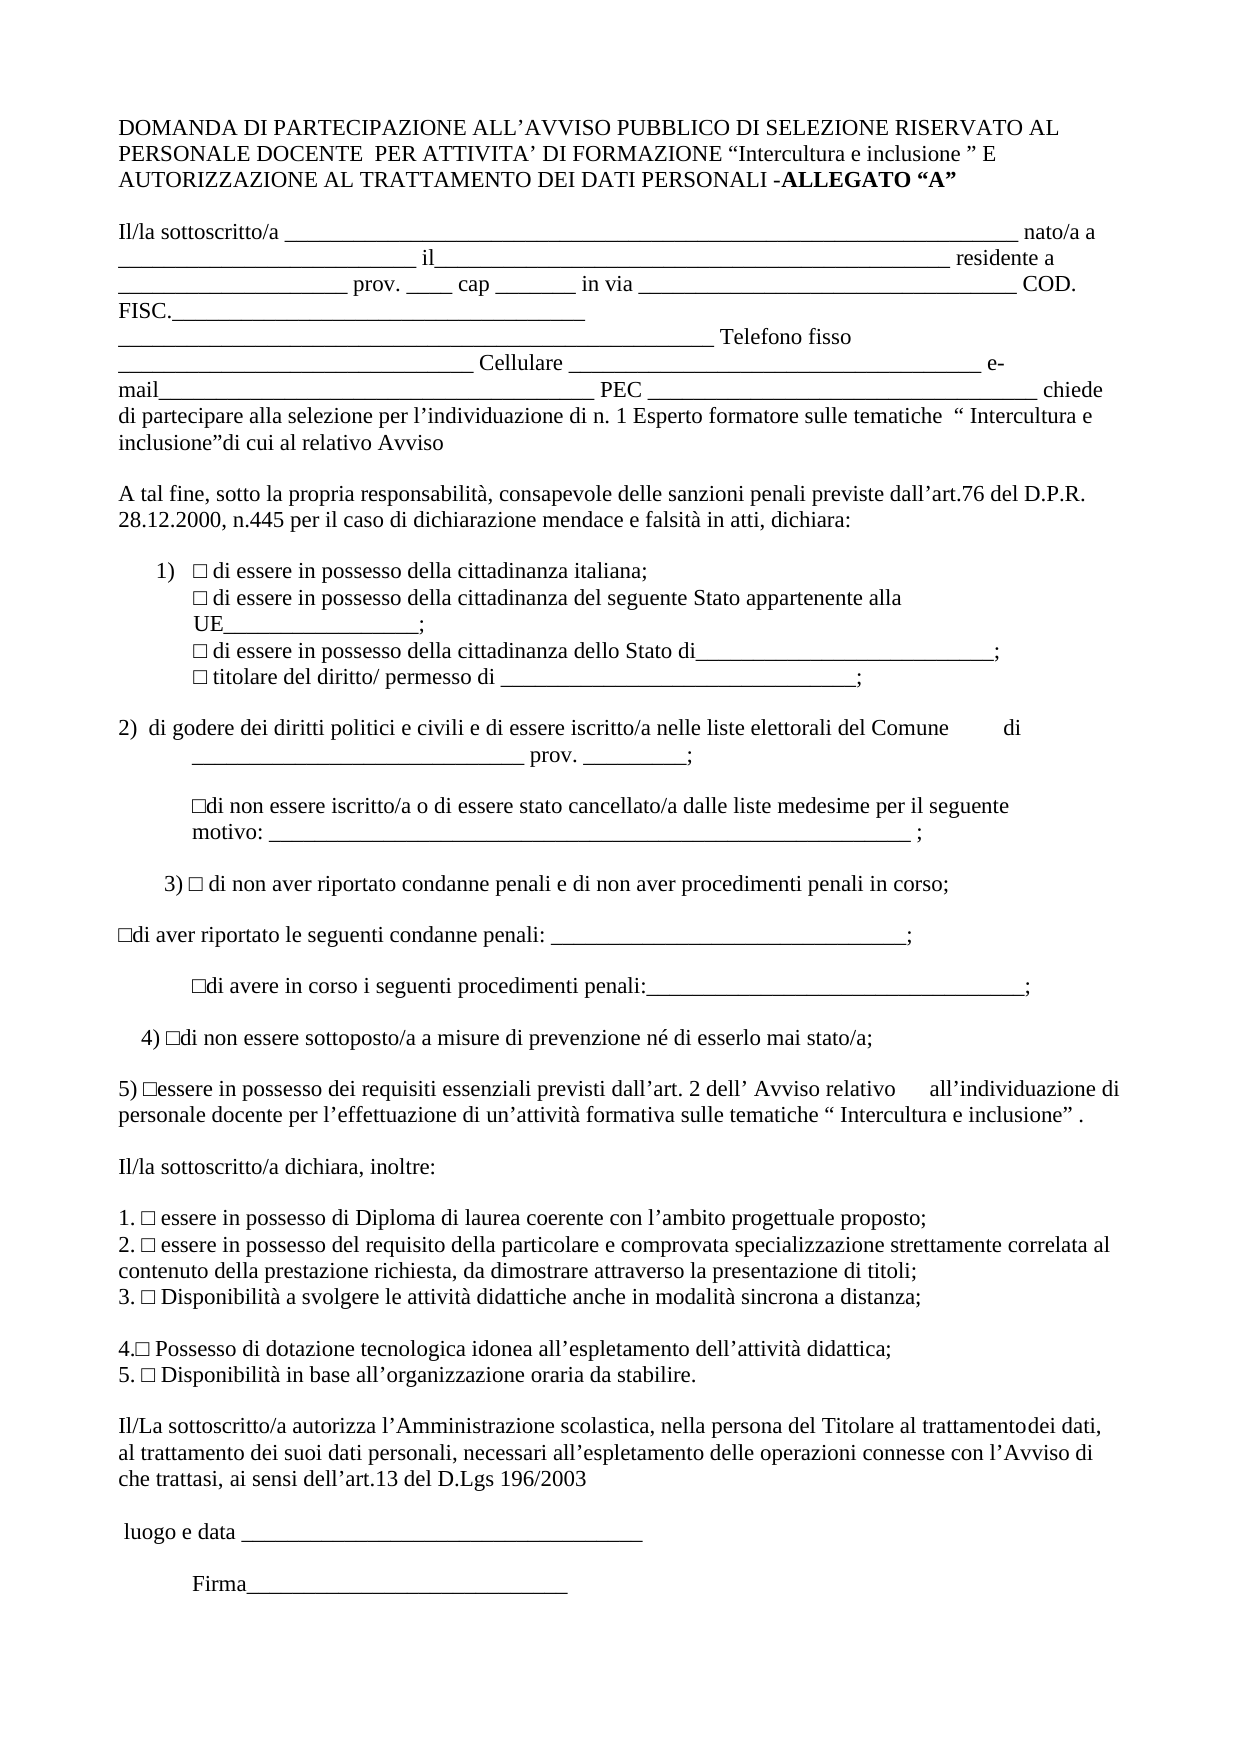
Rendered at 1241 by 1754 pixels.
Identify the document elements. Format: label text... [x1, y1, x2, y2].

list □ titolare del diritto/ permesso di _______________________________; [193, 663, 1122, 689]
text DOMANDA DI PARTECIPAZIONE ALL’AVVISO PUBBLICO DI SELEZIONE RISERVATO AL PERSONALE DOCENTE PER ATTIVITA’ DI FORMAZIONE “Intercultura e inclusione ” E AUTORIZZAZIONE AL TRATTAMENTO DEI DATI PERSONALI -ALLEGATO “A” [118, 114, 1122, 193]
text □di avere in corso i seguenti procedimenti penali:_________________________________; [118, 972, 1122, 999]
text 3) □ di non aver riportato condanne penali e di non aver procedimenti penali in corso; [118, 870, 1122, 896]
text Il/La sottoscritto/a autorizza l’Amministrazione scolastica, nella persona del Titolare al trattamentodei dati, al trattamento dei suoi dati personali, necessari all’espletamento delle operazioni connesse con l’Avviso di che trattasi, ai sensi dell’art.13 del D.Lgs 196/2003 luogo e data ___________________________________ Firma____________________________ [118, 1412, 1122, 1597]
list □ di essere in possesso della cittadinanza del seguente Stato appartenente alla UE_________________; [193, 584, 1122, 637]
list □ di essere in possesso della cittadinanza italiana; [156, 558, 1122, 584]
text 4) □di non essere sottoposto/a a misure di prevenzione né di esserlo mai stato/a; [118, 1024, 1122, 1050]
text 5) □essere in possesso dei requisiti essenziali previsti dall’art. 2 dell’ Avviso relativo all’individuazione di personale docente per l’effettuazione di un’attività formativa sulle tematiche “ Intercultura e inclusione” . [118, 1075, 1122, 1128]
list □ di essere in possesso della cittadinanza dello Stato di__________________________; [193, 637, 1122, 663]
text 2) di godere dei diritti politici e civili e di essere iscritto/a nelle liste elettorali del Comune di _____________________________ prov. _________; [118, 714, 1122, 767]
text A tal fine, sotto la propria responsabilità, consapevole delle sanzioni penali previste dall’art.76 del D.P.R. 28.12.2000, n.445 per il caso di dichiarazione mendace e falsità in atti, dichiara: [118, 480, 1122, 533]
text 1. □ essere in possesso di Diploma di laurea coerente con l’ambito progettuale proposto; 2. □ essere in possesso del requisito della particolare e comprovata specializzazione strettamente correlata al contenuto della prestazione richiesta, da dimostrare attraverso la presentazione di titoli; 3. □ Disponibilità a svolgere le attività didattiche anche in modalità sincrona a distanza; [118, 1204, 1122, 1310]
text □di non essere iscritto/a o di essere stato cancellato/a dalle liste medesime per il seguente motivo: ________________________________________________________ ; [118, 792, 1122, 845]
text □di aver riportato le seguenti condanne penali: _______________________________; [118, 921, 1122, 947]
text 4.□ Possesso di dotazione tecnologica idonea all’espletamento dell’attività didattica; 5. □ Disponibilità in base all’organizzazione oraria da stabilire. [118, 1335, 1122, 1387]
text Il/la sottoscritto/a ________________________________________________________________ nato/a a __________________________ il_____________________________________________ residente a ____________________ prov. ____ cap _______ in via _________________________________ COD. FISC.____________________________________ ____________________________________________________ Telefono fisso _______________________________ Cellulare ____________________________________ e-mail______________________________________ PEC __________________________________ chiede di partecipare alla selezione per l’individuazione di n. 1 Esperto formatore sulle tematiche “ Intercultura e inclusione”di cui al relativo Avviso [118, 218, 1122, 455]
text Il/la sottoscritto/a dichiara, inoltre: [118, 1153, 1122, 1179]
